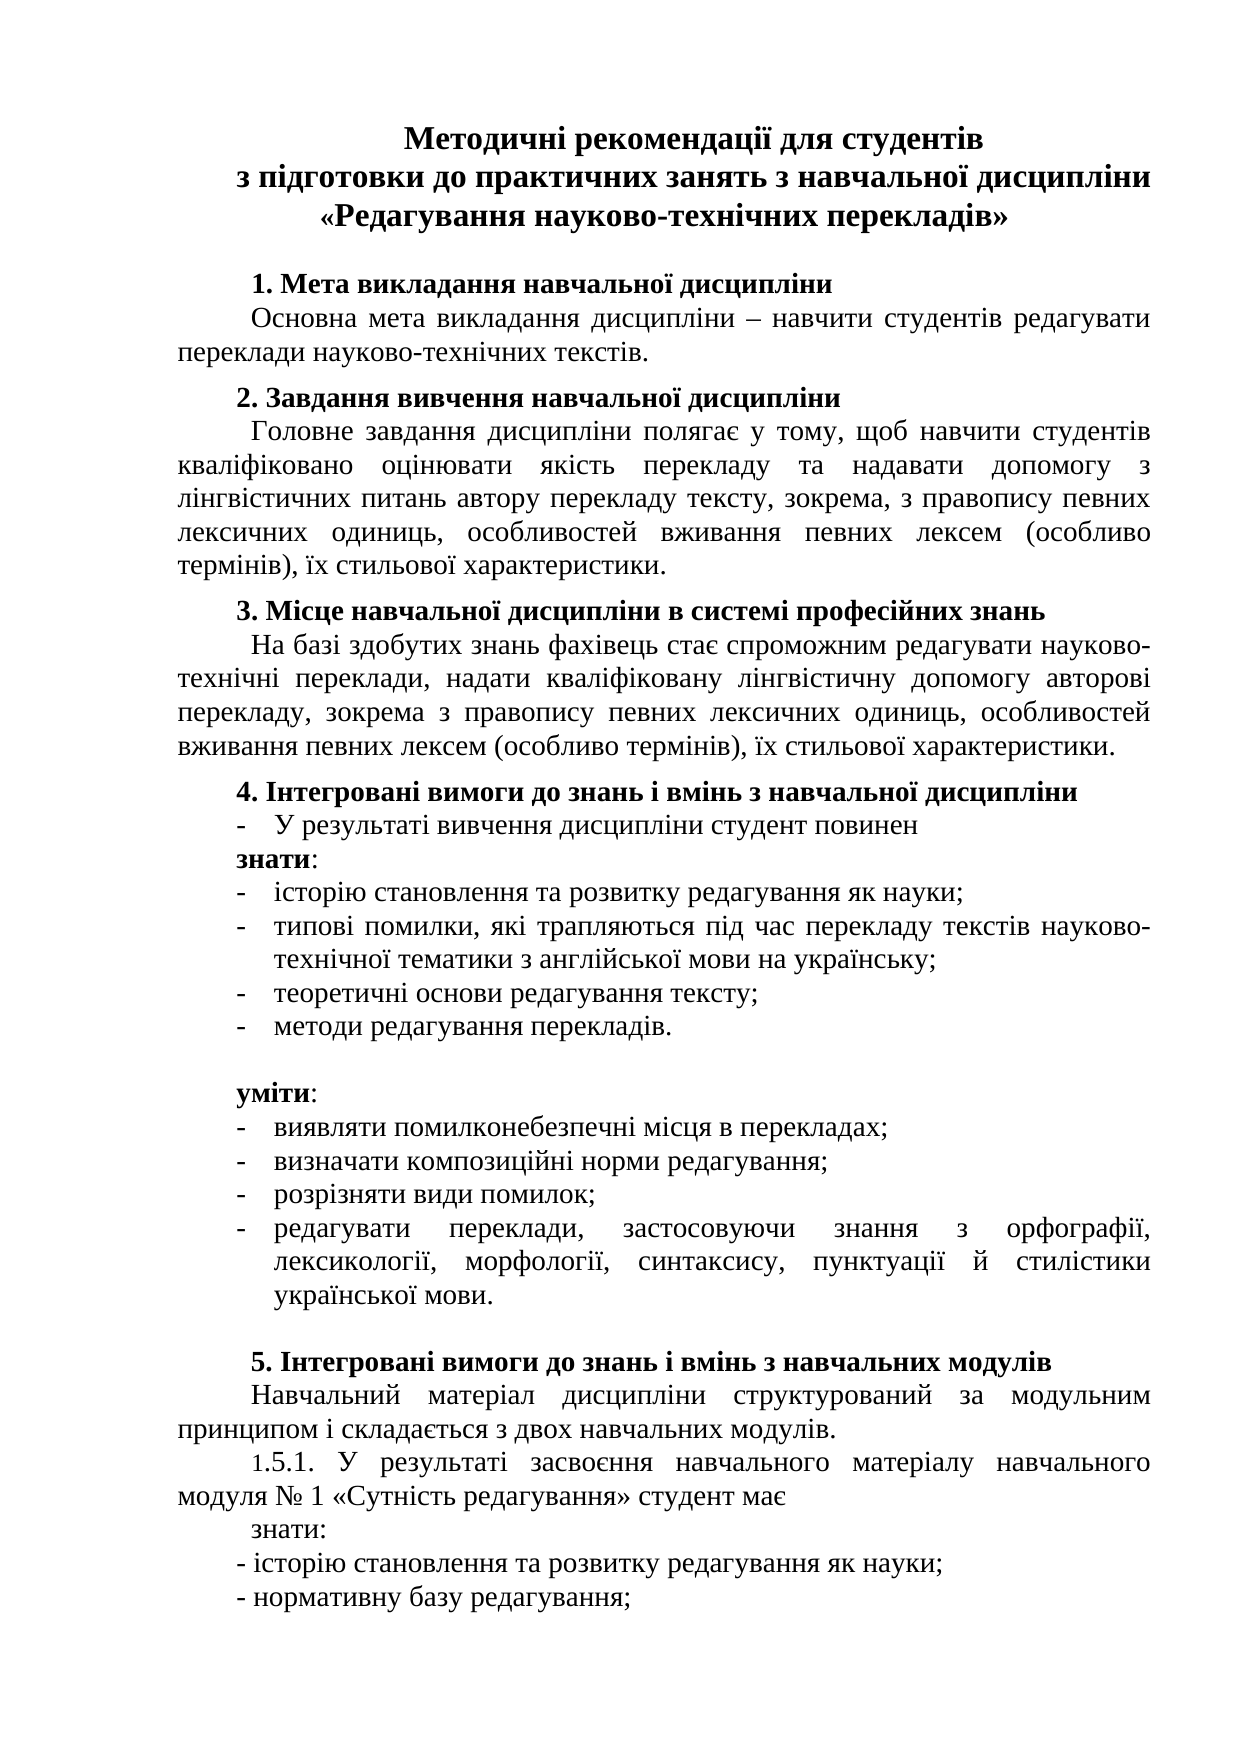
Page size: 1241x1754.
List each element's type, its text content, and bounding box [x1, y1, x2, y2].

text 5. Інтегровані вимоги до знань і вмінь з навчальних модулів [177, 1344, 1152, 1377]
list історію становлення та розвитку редагування як науки; [236, 874, 1152, 908]
text знати: [236, 841, 1152, 874]
text На базі здобутих знань фахівець стає спроможним редагувати науково-технічні переклади, надати кваліфіковану лінгвістичну допомогу авторові перекладу, зокрема з правопису певних лексичних одиниць, особливостей вживання певних лексем (особливо термінів), їх стильової характеристики. [177, 627, 1152, 761]
text - нормативну базу редагування; [236, 1579, 1152, 1612]
text Основна мета викладання дисципліни – навчити студентів редагувати переклади науково-технічних текстів. [177, 300, 1152, 367]
text знати: [177, 1512, 1152, 1545]
text 1.5.1. У результаті засвоєння навчального матеріалу навчального модуля № 1 «Сутність редагування» студент має [177, 1444, 1152, 1512]
list У результаті вивчення дисципліни студент повинен [236, 807, 1152, 841]
text Головне завдання дисципліни полягає у тому, щоб навчити студентів кваліфіковано оцінювати якість перекладу та надавати допомогу з лінгвістичних питань автору перекладу тексту, зокрема, з правопису певних лексичних одиниць, особливостей вживання певних лексем (особливо термінів), їх стильової характеристики. [177, 413, 1152, 581]
text Навчальний матеріал дисципліни структурований за модульним принципом і складається з двох навчальних модулів. [177, 1377, 1152, 1444]
text 2. Завдання вивчення навчальної дисципліни [177, 380, 1152, 413]
list розрізняти види помилок; [236, 1176, 1152, 1210]
text 4. Інтегровані вимоги до знань і вмінь з навчальної дисципліни [177, 774, 1152, 807]
text 3. Місце навчальної дисципліни в системі професійних знань [177, 593, 1152, 627]
text - історію становлення та розвитку редагування як науки; [236, 1545, 1152, 1579]
list визначати композиційні норми редагування; [236, 1143, 1152, 1176]
list редагувати переклади, застосовуючи знання з орфографії, лексикології, морфології, синтаксису, пунктуації й стилістики української мови. [236, 1210, 1152, 1310]
text уміти: [236, 1076, 1152, 1109]
list теоретичні основи редагування тексту; [236, 975, 1152, 1008]
list виявляти помилконебезпечні місця в перекладах; [236, 1109, 1152, 1143]
text з підготовки до практичних занять з навчальної дисципліни «Редагування науково-технічних перекладів» [177, 156, 1152, 233]
text Методичні рекомендації для студентів [177, 118, 1152, 156]
text 1. Мета викладання навчальної дисципліни [177, 267, 1152, 300]
list типові помилки, які трапляються під час перекладу текстів науково-технічної тематики з англійської мови на українську; [236, 908, 1152, 975]
list методи редагування перекладів. [236, 1008, 1152, 1042]
